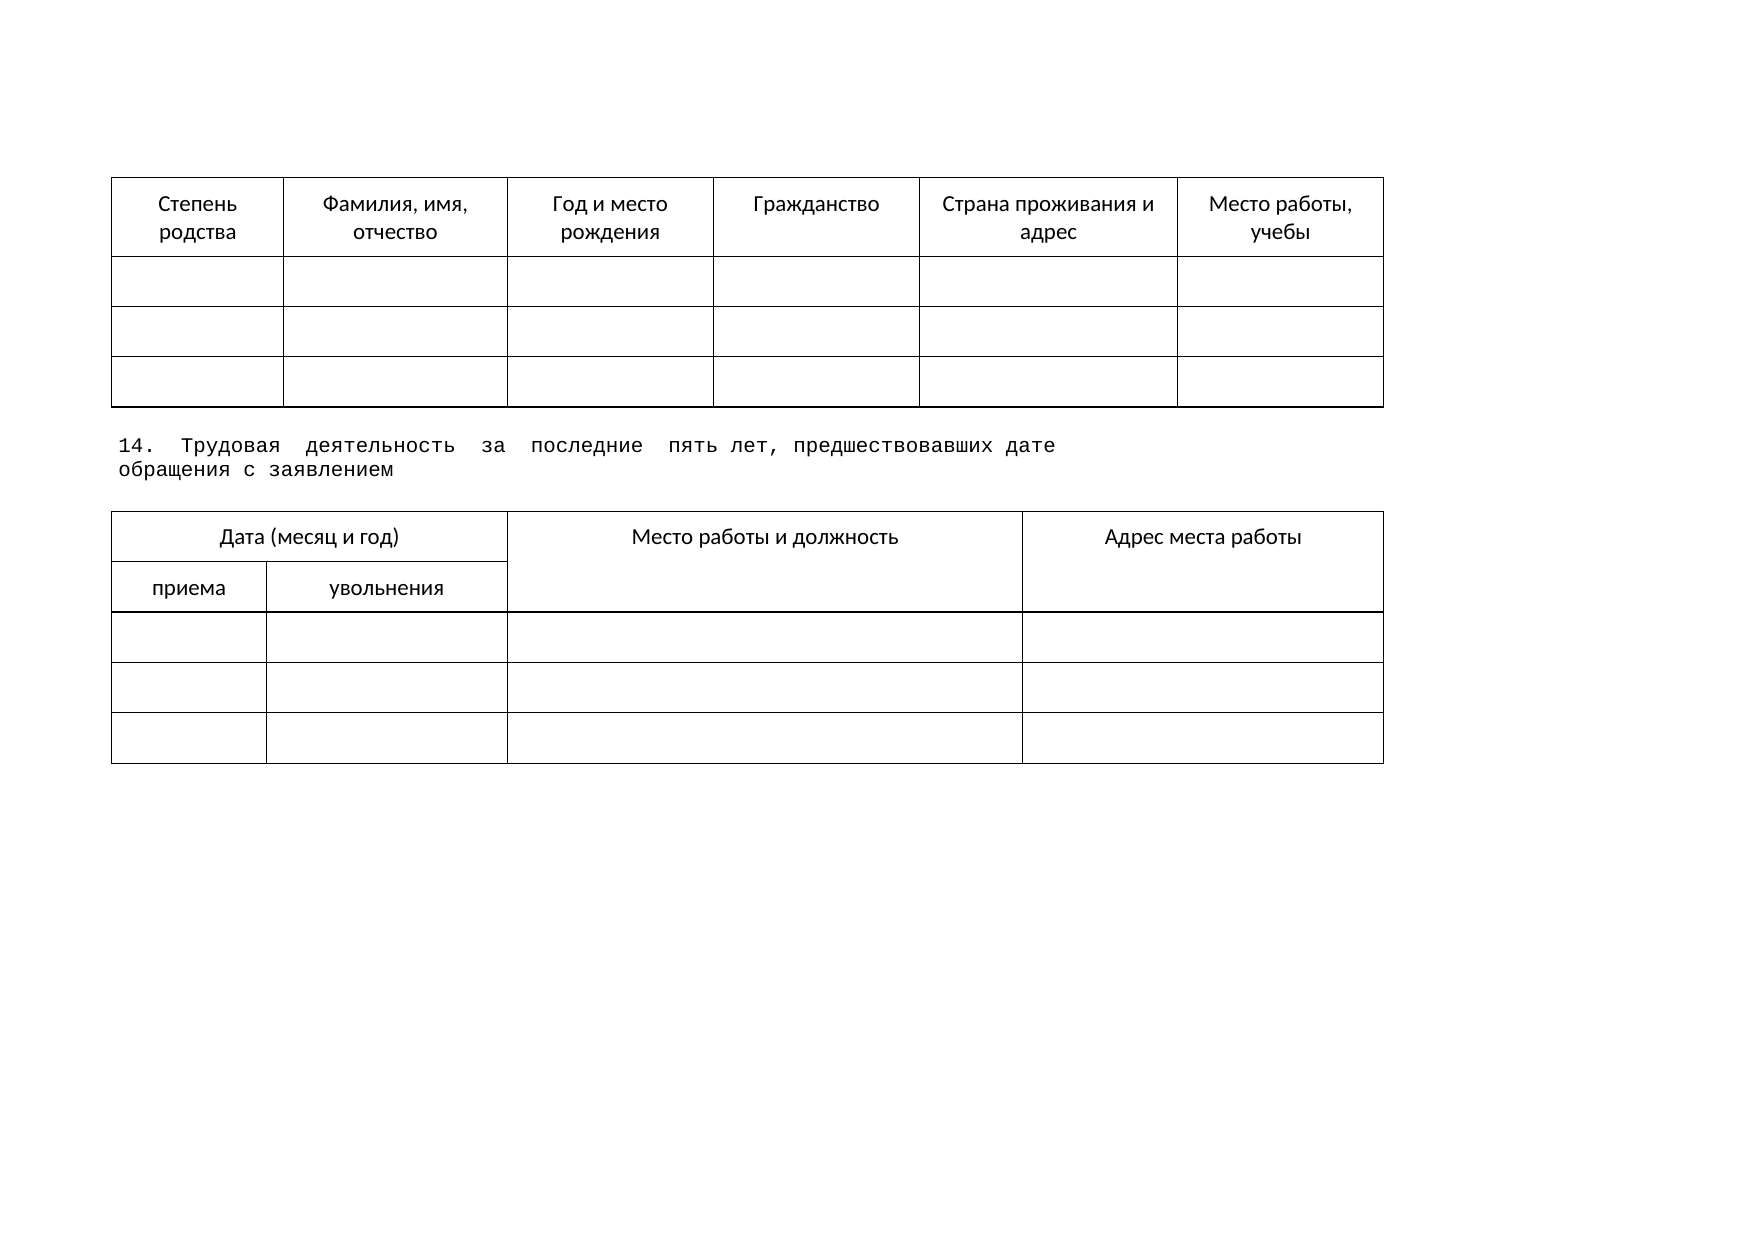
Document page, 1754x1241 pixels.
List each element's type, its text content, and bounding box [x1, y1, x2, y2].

table_cell [284, 357, 507, 406]
table_cell [267, 713, 507, 762]
table_header Адрес места работы [1023, 512, 1383, 611]
table_cell [920, 307, 1177, 356]
table_header Страна проживания и адрес [920, 178, 1177, 256]
table_header Год и место рождения [508, 178, 713, 256]
table_cell [920, 357, 1177, 406]
table_header Дата (месяц и год) [112, 512, 507, 561]
table_cell [267, 663, 507, 712]
table_cell [714, 357, 919, 406]
table_cell [267, 613, 507, 662]
table_cell приема [112, 562, 266, 611]
table_cell [112, 357, 283, 406]
table_cell [284, 307, 507, 356]
table_cell [1178, 307, 1383, 356]
table_cell увольнения [267, 562, 507, 611]
table_cell [112, 257, 283, 306]
table_cell [508, 663, 1022, 712]
table_cell [508, 257, 713, 306]
table_cell [1023, 663, 1383, 712]
text обращения с заявлением [118, 459, 1636, 483]
table_header Место работы, учебы [1178, 178, 1383, 256]
table_header Место работы и должность [508, 512, 1022, 611]
table_header Гражданство [714, 178, 919, 256]
table_cell [920, 257, 1177, 306]
table_cell [508, 613, 1022, 662]
table_cell [1023, 613, 1383, 662]
table_cell [112, 663, 266, 712]
table_cell [112, 713, 266, 762]
table_cell [1023, 713, 1383, 762]
table_cell [714, 257, 919, 306]
text 14. Трудовая деятельность за последние пять лет, предшествовавших дате [118, 436, 1636, 459]
table_cell [112, 307, 283, 356]
table_cell [284, 257, 507, 306]
table_cell [508, 713, 1022, 762]
table_header Степень родства [112, 178, 283, 256]
table_cell [112, 613, 266, 662]
table_cell [1178, 257, 1383, 306]
table_cell [714, 307, 919, 356]
table_cell [508, 307, 713, 356]
table_header Фамилия, имя, отчество [284, 178, 507, 256]
table_cell [1178, 357, 1383, 406]
table_cell [508, 357, 713, 406]
